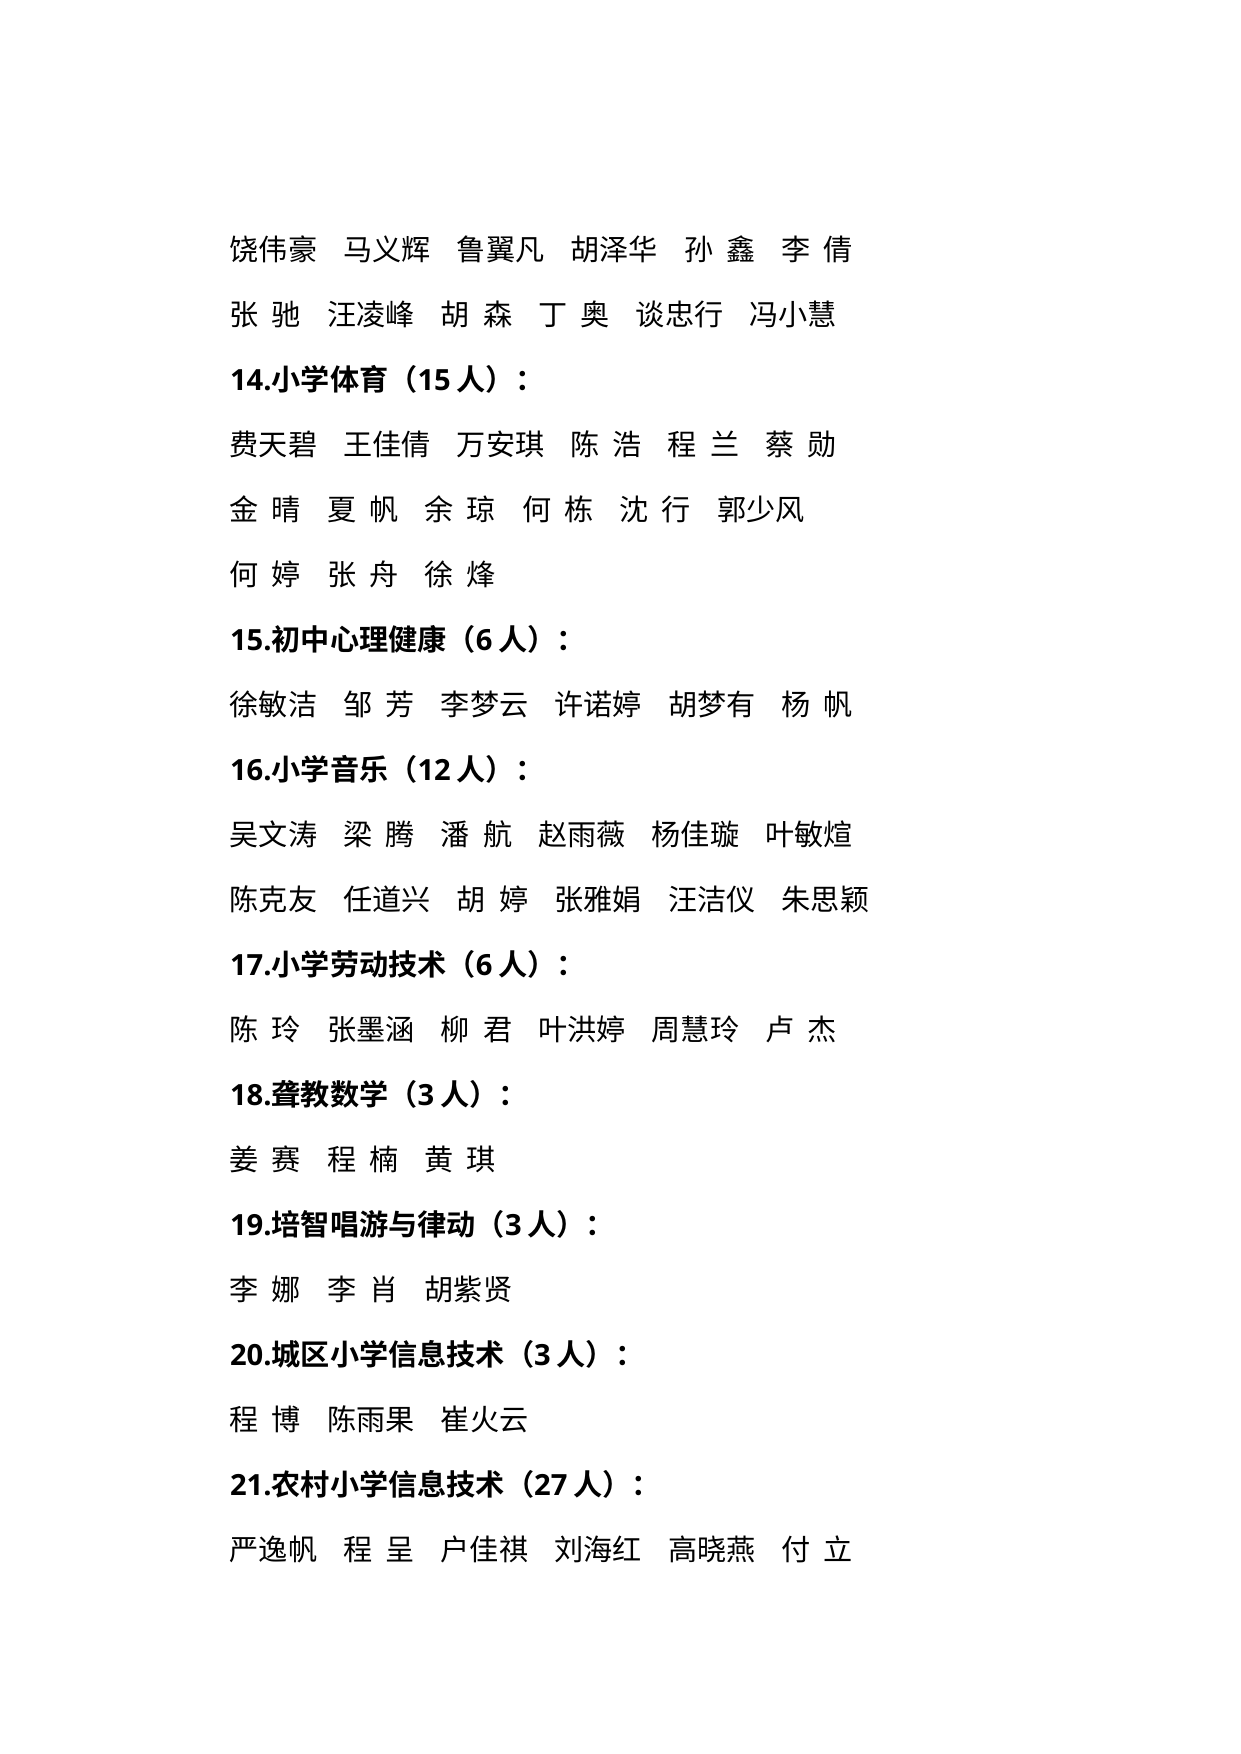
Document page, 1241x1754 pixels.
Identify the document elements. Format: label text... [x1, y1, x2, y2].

text 21.农村小学信息技术（27人）： [171, 1450, 1069, 1515]
text 18.聋教数学（3人）： [171, 1060, 1069, 1125]
text 17.小学劳动技术（6人）： [171, 930, 1069, 995]
text 16.小学音乐（12人）： [171, 735, 1069, 800]
text 20.城区小学信息技术（3人）： [171, 1320, 1069, 1385]
text 李 娜 李 肖 胡紫贤 [171, 1255, 1069, 1320]
text 何 婷 张 舟 徐 烽 [171, 540, 1069, 605]
text 15.初中心理健康（6人）： [171, 605, 1069, 670]
text 饶伟豪 马义辉 鲁翼凡 胡泽华 孙 鑫 李 倩 [171, 215, 1069, 280]
text 严逸帆 程 呈 户佳祺 刘海红 高晓燕 付 立 [171, 1515, 1069, 1580]
text 19.培智唱游与律动（3人）： [171, 1190, 1069, 1255]
text 陈克友 任道兴 胡 婷 张雅娟 汪洁仪 朱思颖 [171, 865, 1069, 930]
text 姜 赛 程 楠 黄 琪 [171, 1125, 1069, 1190]
text 14.小学体育（15人）： [171, 345, 1069, 410]
text 陈 玲 张墨涵 柳 君 叶洪婷 周慧玲 卢 杰 [171, 995, 1069, 1060]
text 费天碧 王佳倩 万安琪 陈 浩 程 兰 蔡 勋 [171, 410, 1069, 475]
text 金 晴 夏 帆 余 琼 何 栋 沈 行 郭少风 [171, 475, 1069, 540]
text 徐敏洁 邹 芳 李梦云 许诺婷 胡梦有 杨 帆 [171, 670, 1069, 735]
text 张 驰 汪凌峰 胡 森 丁 奥 谈忠行 冯小慧 [171, 280, 1069, 345]
text 吴文涛 梁 腾 潘 航 赵雨薇 杨佳璇 叶敏煊 [171, 800, 1069, 865]
text 程 博 陈雨果 崔火云 [171, 1385, 1069, 1450]
